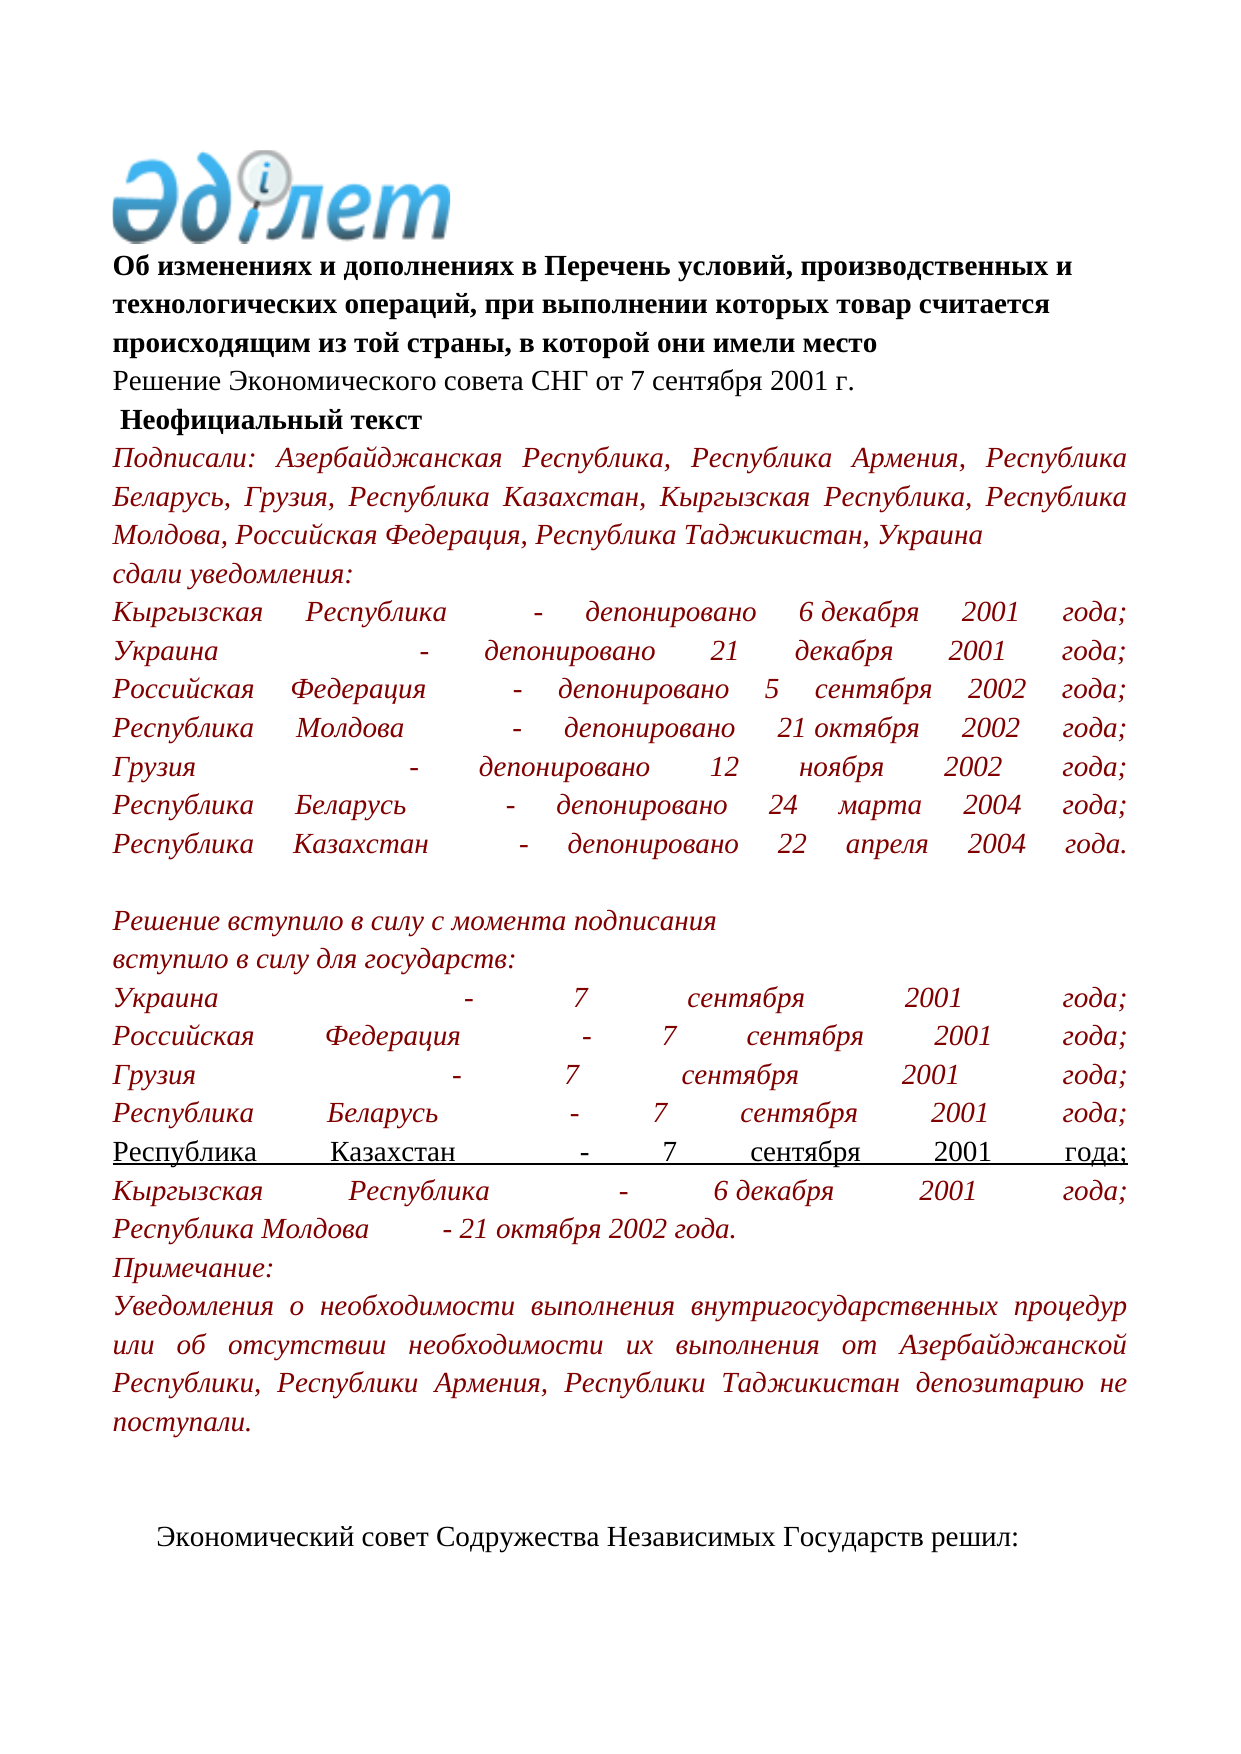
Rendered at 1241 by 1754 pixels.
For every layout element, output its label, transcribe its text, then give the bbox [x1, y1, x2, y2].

text сдали уведомления: [112, 556, 1128, 589]
text вступило в силу для государств: [112, 941, 1128, 975]
text Неофициальный текст [112, 402, 1128, 435]
text Кыргызская Республика - депонировано 6 декабря 2001 года; Украина - депонировано 21 декабря 2001 года; Российская Федерация - депонировано 5 сентября 2002 года; Республика Молдова - депонировано 21 октября 2002 года; Грузия - депонировано 12 ноября 2002 года; Республика Беларусь - депонировано 24 марта 2004 года; Республика Казахстан - депонировано 22 апреля 2004 года. [112, 594, 1128, 898]
text Об изменениях и дополнениях в Перечень условий, производственных и технологических операций, при выполнении которых товар считается происходящим из той страны, в которой они имели место [112, 248, 1128, 358]
text Экономический совет Содружества Независимых Государств решил: [112, 1519, 1128, 1553]
text Украина - 7 сентября 2001 года; Российская Федерация - 7 сентября 2001 года; Грузия - 7 сентября 2001 года; Республика Беларусь - 7 сентября 2001 года; Республика Казахстан - 7 сентября 2001 года; Кыргызская Республика - 6 декабря 2001 года; Республика Молдова - 21 октября 2002 года. [112, 1164, 1128, 1245]
picture [112, 150, 451, 244]
text Украина - 7 сентября 2001 года; Российская Федерация - 7 сентября 2001 года; Грузия - 7 сентября 2001 года; Республика Беларусь - 7 сентября 2001 года; Республика Казахстан - 7 сентября 2001 года; Кыргызская Республика - 6 декабря 2001 года; Республика Молдова - 21 октября 2002 года. [112, 980, 1128, 1163]
text Подписали: Азербайджанская Республика, Республика Армения, Республика Беларусь, Грузия, Республика Казахстан, Кыргызская Республика, Республика Молдова, Российская Федерация, Республика Таджикистан, Украина [112, 440, 1128, 551]
text Решение вступило в силу с момента подписания [112, 903, 1128, 936]
text Уведомления о необходимости выполнения внутригосударственных процедур или об отсутствии необходимости их выполнения от Азербайджанской Республики, Республики Армения, Республики Таджикистан депозитарию не поступали. [112, 1288, 1128, 1437]
text Примечание: [112, 1250, 1128, 1283]
text Решение Экономического совета СНГ от 7 сентября 2001 г. [112, 363, 1128, 397]
